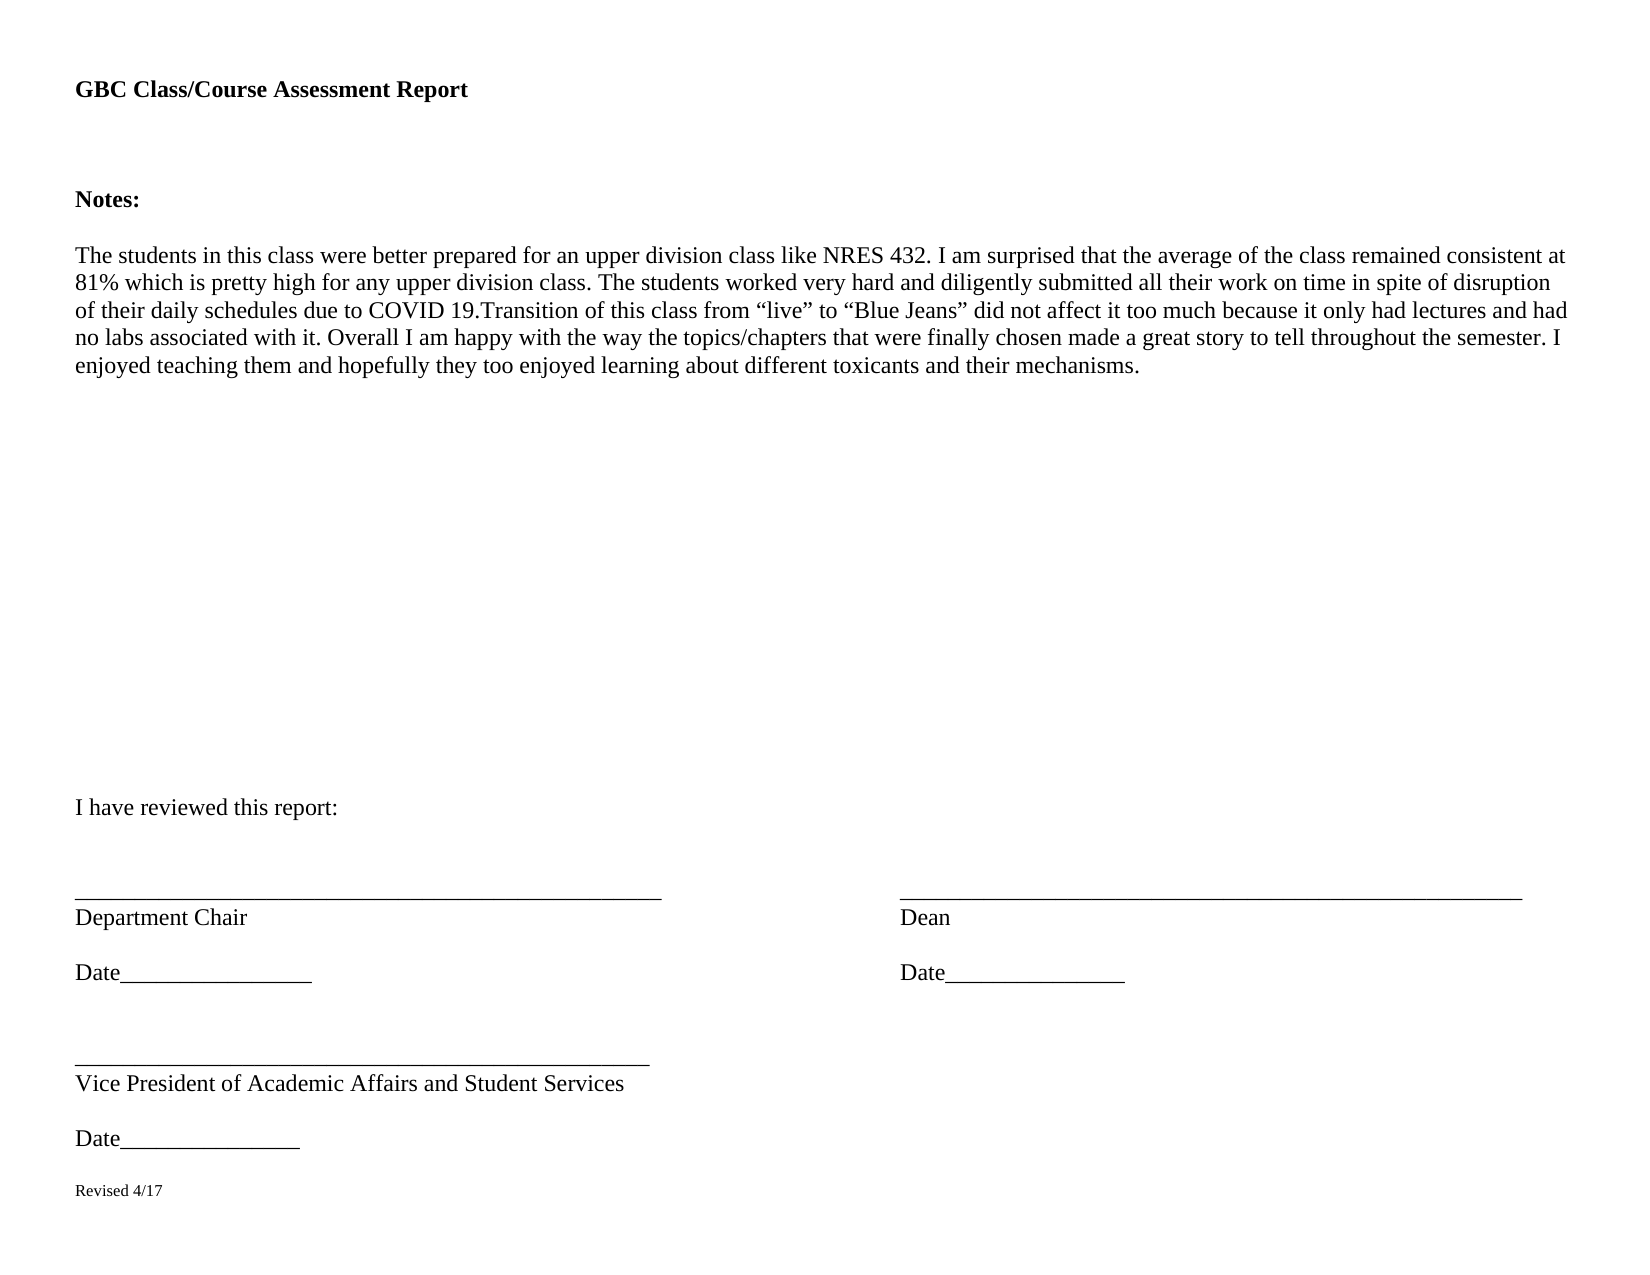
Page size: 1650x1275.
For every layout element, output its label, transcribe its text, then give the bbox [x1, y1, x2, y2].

text I have reviewed this report: [75, 793, 1575, 820]
text ________________________________________________ [75, 1041, 1575, 1069]
text Date_______________ [75, 1124, 1575, 1152]
text _________________________________________________ ____________________________________________________ [75, 876, 1575, 903]
text The students in this class were better prepared for an upper division class like NRES 432. I am surprised that the average of the class remained consistent at 81% which is pretty high for any upper division class. The students worked very hard and diligently submitted all their work on time in spite of disruption of their daily schedules due to COVID 19.Transition of this class from “live” to “Blue Jeans” did not affect it too much because it only had lectures and had no labs associated with it. Overall I am happy with the way the topics/chapters that were finally chosen made a great story to tell throughout the semester. I enjoyed teaching them and hopefully they too enjoyed learning about different toxicants and their mechanisms. [75, 241, 1575, 379]
text Department Chair Dean [75, 903, 1575, 931]
text Notes: [75, 185, 1575, 213]
text Date________________ Date_______________ [75, 958, 1575, 986]
text Vice President of Academic Affairs and Student Services [75, 1069, 1575, 1096]
